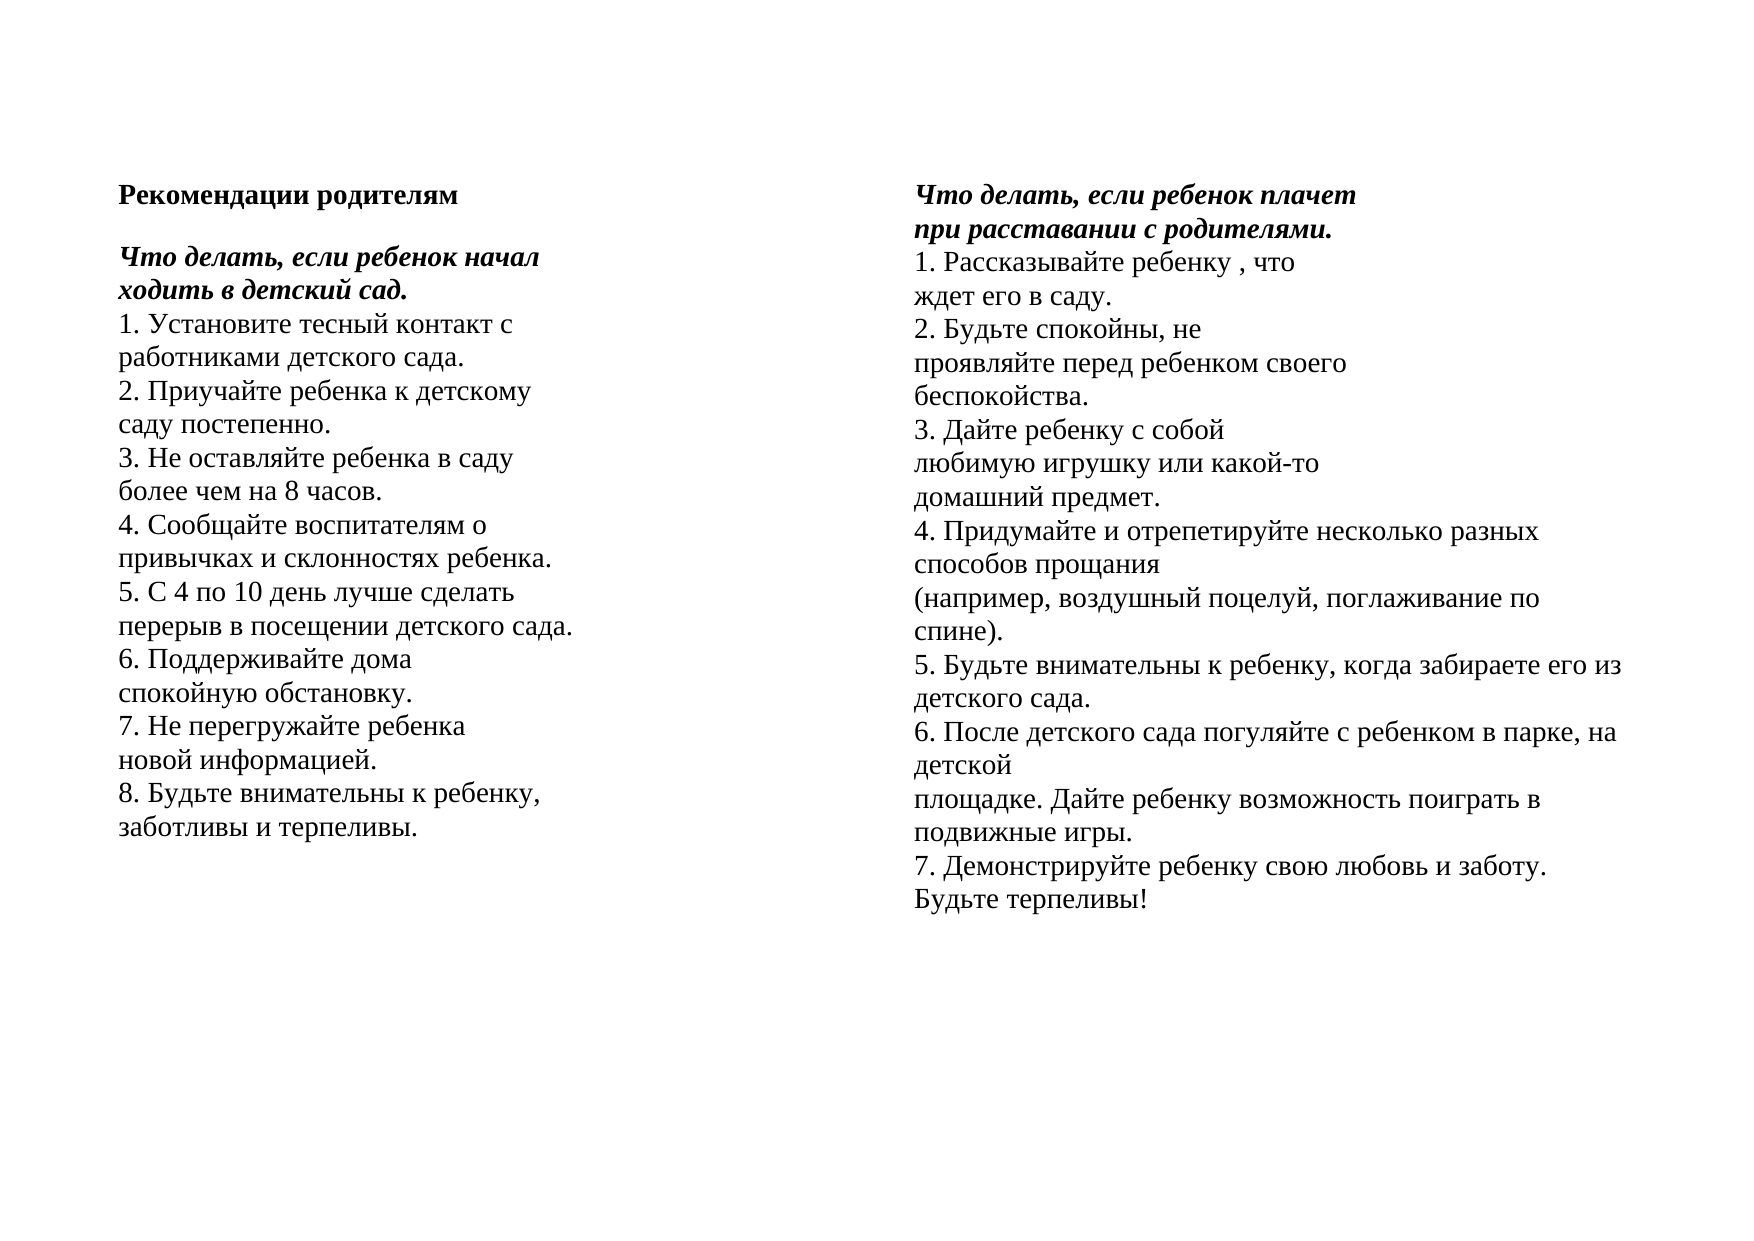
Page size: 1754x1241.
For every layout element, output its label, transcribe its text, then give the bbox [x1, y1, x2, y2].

text Рекомендации родителям [118, 177, 840, 211]
text работниками детского сада. [118, 339, 840, 373]
text 4. Сообщайте воспитателям о [118, 507, 840, 541]
text новой информацией. [118, 742, 840, 775]
text ждет его в саду. [914, 278, 1636, 311]
text 4. Придумайте и отрепетируйте несколько разных способов прощания [914, 513, 1636, 580]
text беспокойства. [914, 378, 1636, 412]
text более чем на 8 часов. [118, 473, 840, 507]
text 1. Установите тесный контакт с [118, 306, 840, 339]
text 2. Будьте спокойны, не [914, 311, 1636, 345]
text 3. Не оставляйте ребенка в саду [118, 440, 840, 473]
text 3. Дайте ребенку с собой [914, 412, 1636, 446]
text площадке. Дайте ребенку возможность поиграть в подвижные игры. [914, 781, 1636, 848]
text любимую игрушку или какой-то [914, 446, 1636, 479]
text 7. Демонстрируйте ребенку свою любовь и заботу. Будьте терпеливы! [914, 848, 1636, 915]
text 6. После детского сада погуляйте с ребенком в парке, на детской [914, 714, 1636, 781]
text 7. Не перегружайте ребенка [118, 708, 840, 742]
text 2. Приучайте ребенка к детскому [118, 373, 840, 406]
text при расставании с родителями. [914, 211, 1636, 244]
text домашний предмет. [914, 479, 1636, 513]
text Что делать, если ребенок плачет [914, 177, 1636, 211]
text спокойную обстановку. [118, 675, 840, 708]
text 1. Рассказывайте ребенку , что [914, 244, 1636, 278]
text 6. Поддерживайте дома [118, 641, 840, 675]
text 5. С 4 по 10 день лучше сделать [118, 574, 840, 608]
text 8. Будьте внимательны к ребенку, [118, 775, 840, 809]
text (например, воздушный поцелуй, поглаживание по спине). [914, 580, 1636, 647]
text ходить в детский сад. [118, 272, 840, 306]
text 5. Будьте внимательны к ребенку, когда забираете его из детского сада. [914, 647, 1636, 714]
text проявляйте перед ребенком своего [914, 345, 1636, 378]
text Что делать, если ребенок начал [118, 239, 840, 272]
text перерыв в посещении детского сада. [118, 608, 840, 641]
text заботливы и терпеливы. [118, 809, 840, 842]
text привычках и склонностях ребенка. [118, 541, 840, 574]
text саду постепенно. [118, 406, 840, 440]
